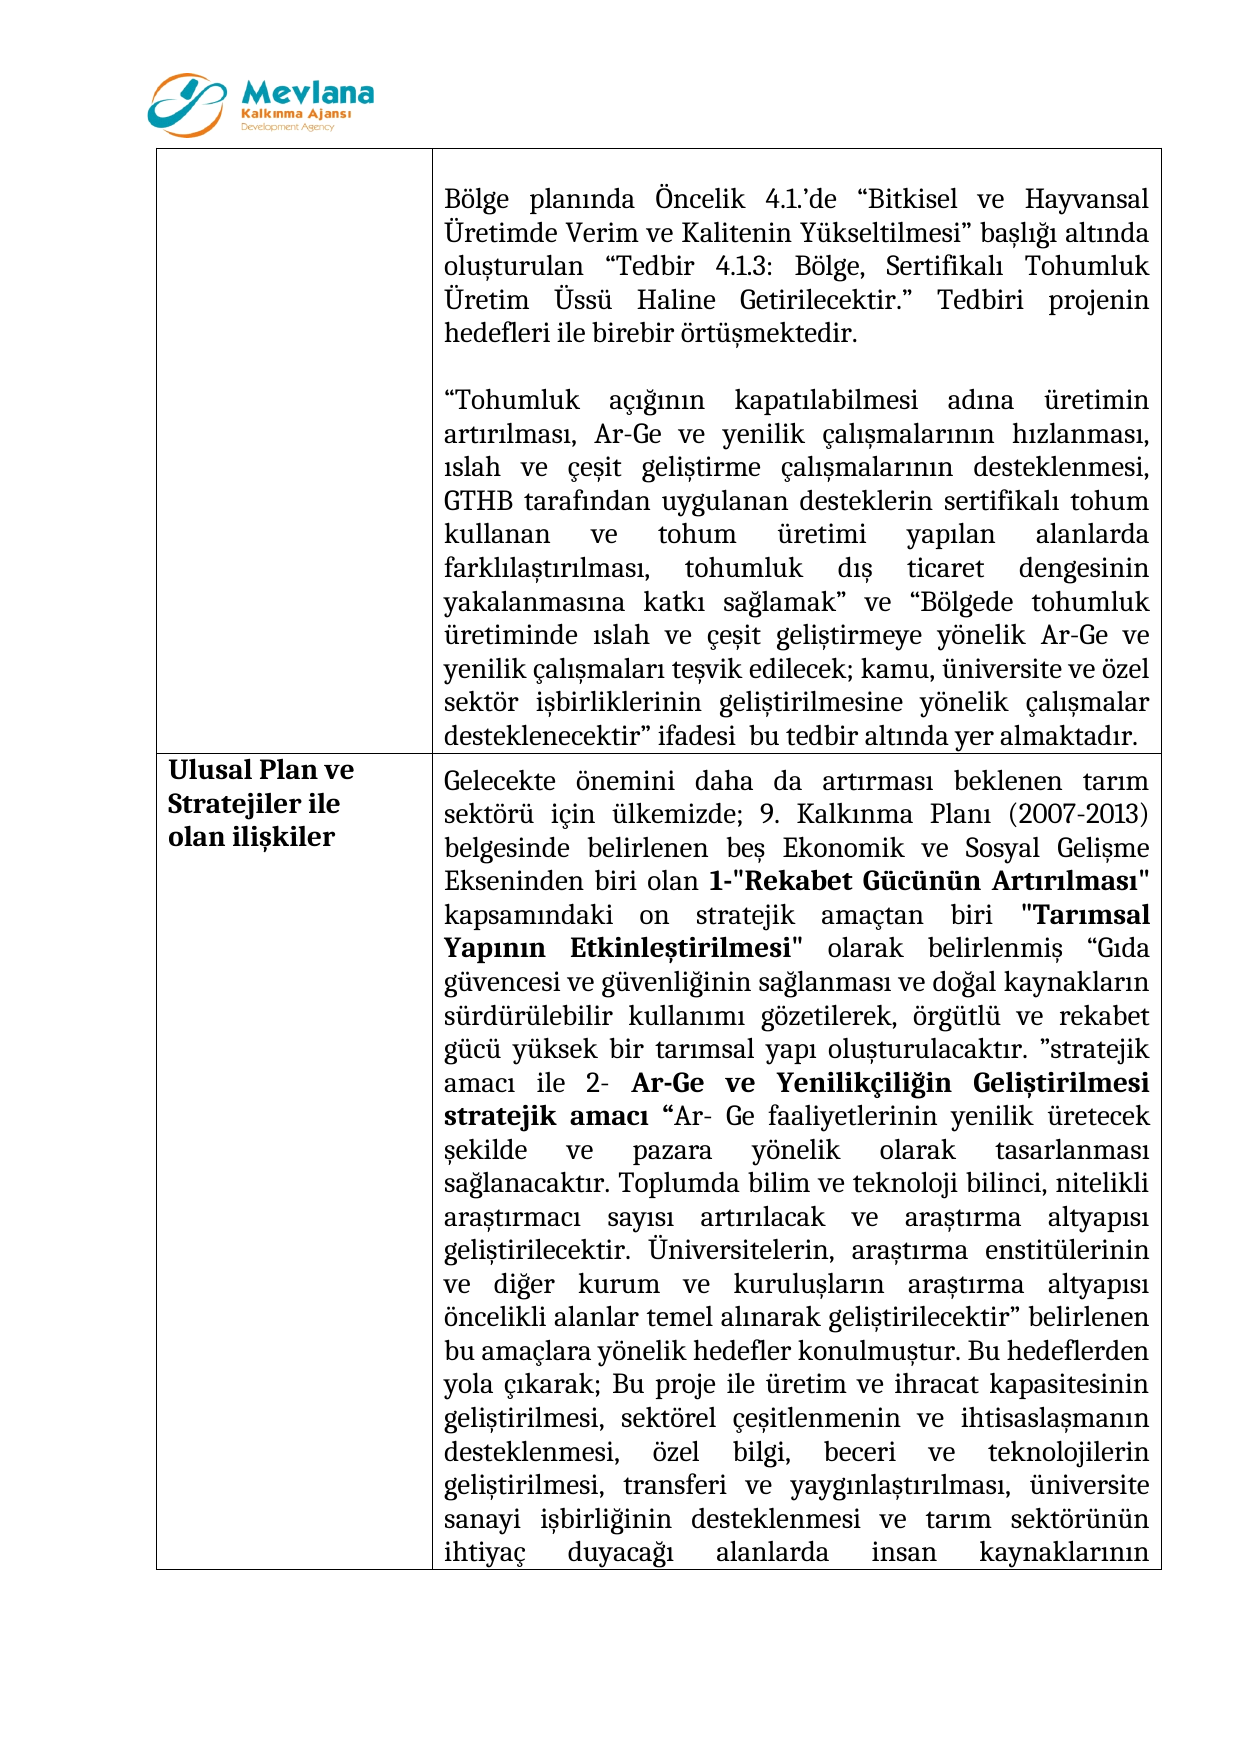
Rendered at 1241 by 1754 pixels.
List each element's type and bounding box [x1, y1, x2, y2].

table_cell [433, 149, 1161, 752]
table_cell [157, 149, 432, 752]
table_cell [157, 754, 432, 1569]
table_cell [433, 754, 1161, 1569]
picture [147, 73, 374, 138]
